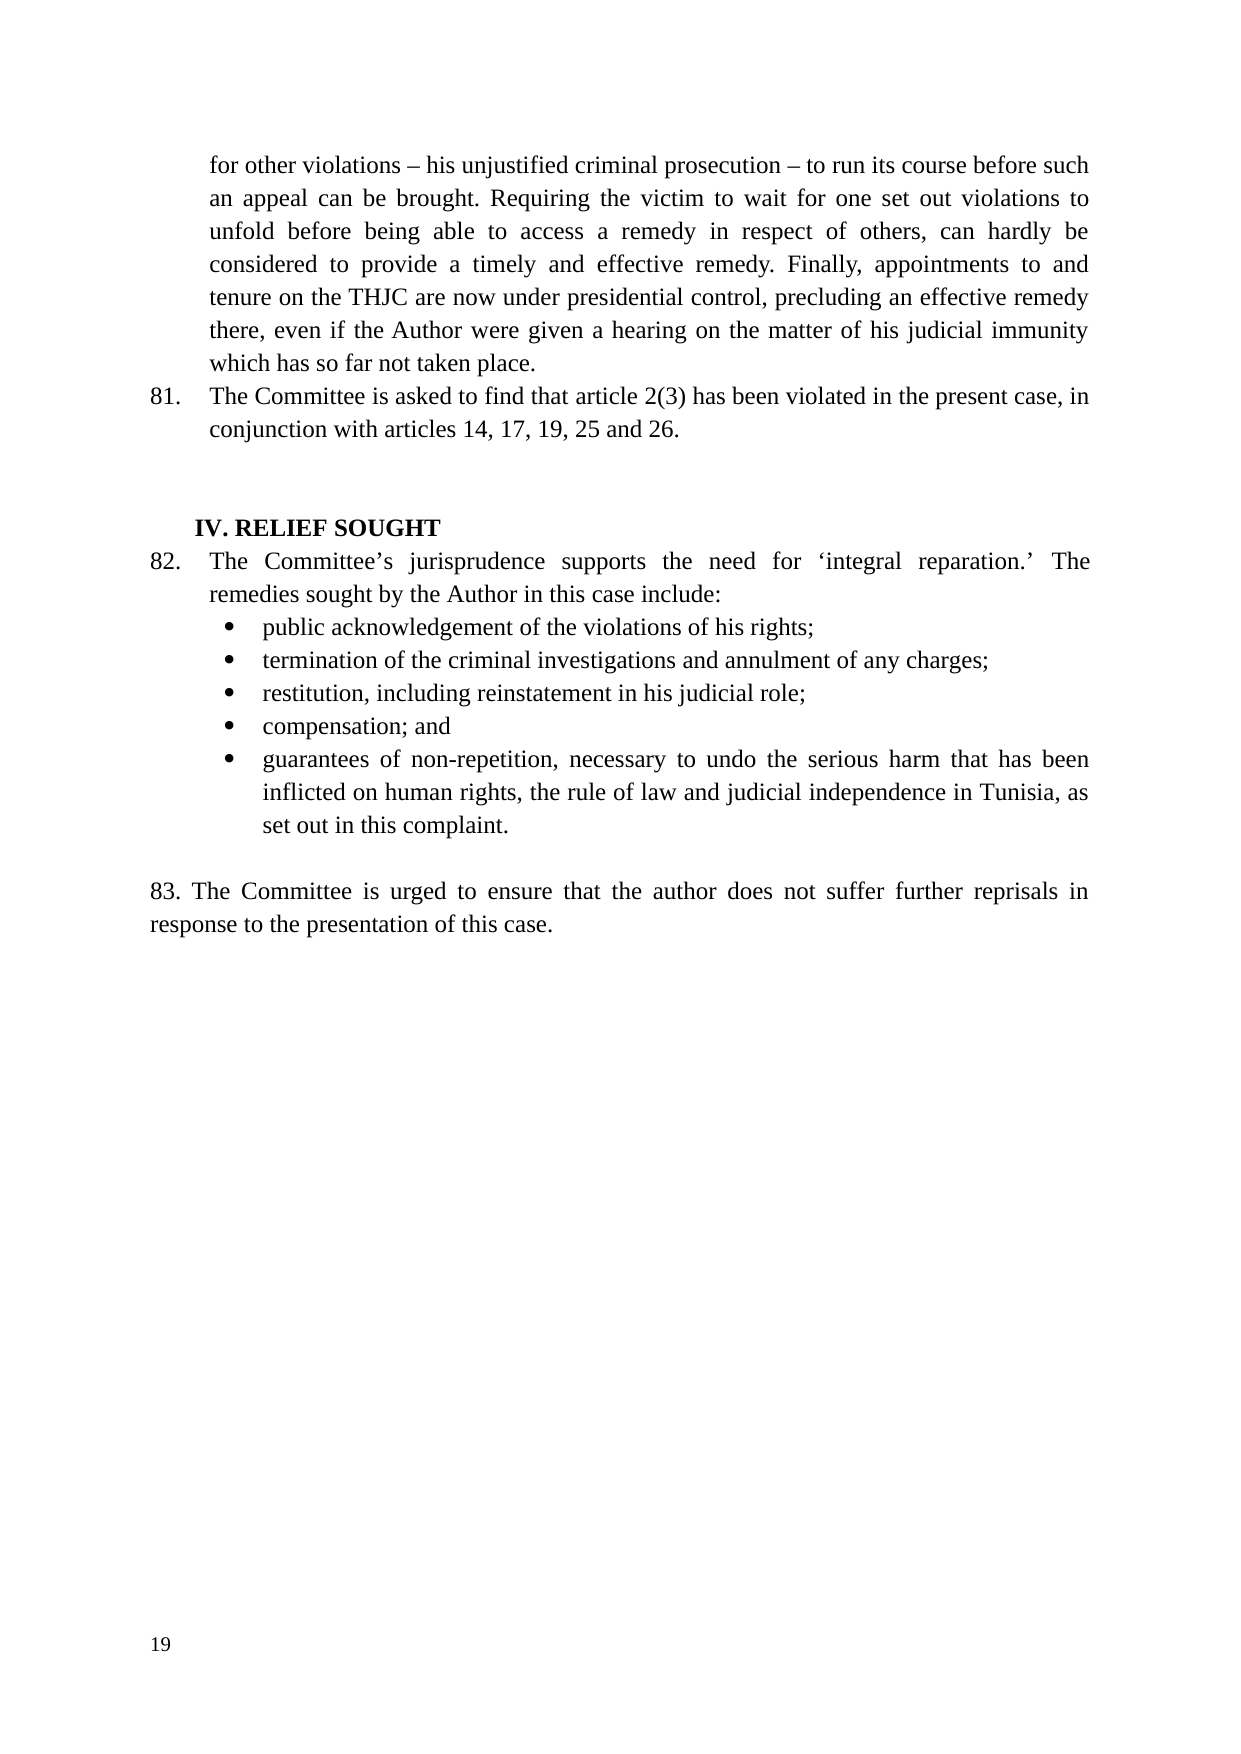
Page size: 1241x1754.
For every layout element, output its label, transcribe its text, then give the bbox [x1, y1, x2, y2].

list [150, 150, 1090, 377]
text IV. RELIEF SOUGHT [194, 513, 1090, 542]
list restitution, including reinstatement in his judicial role; [225, 678, 1090, 707]
text 83. The Committee is urged to ensure that the author does not suffer further reprisals in response to the presentation of this case. [150, 876, 1090, 938]
list guarantees of non-repetition, necessary to undo the serious harm that has been inflicted on human rights, the rule of law and judicial independence in Tunisia, as set out in this complaint. [225, 744, 1090, 839]
list public acknowledgement of the violations of his rights; [225, 612, 1090, 641]
list termination of the criminal investigations and annulment of any charges; [225, 645, 1090, 674]
list The Committee is asked to find that article 2(3) has been violated in the present case, in conjunction with articles 14, 17, 19, 25 and 26. [150, 381, 1090, 443]
list The Committee’s jurisprudence supports the need for ‘integral reparation.’ The remedies sought by the Author in this case include: [150, 546, 1090, 608]
list compensation; and [225, 711, 1090, 740]
